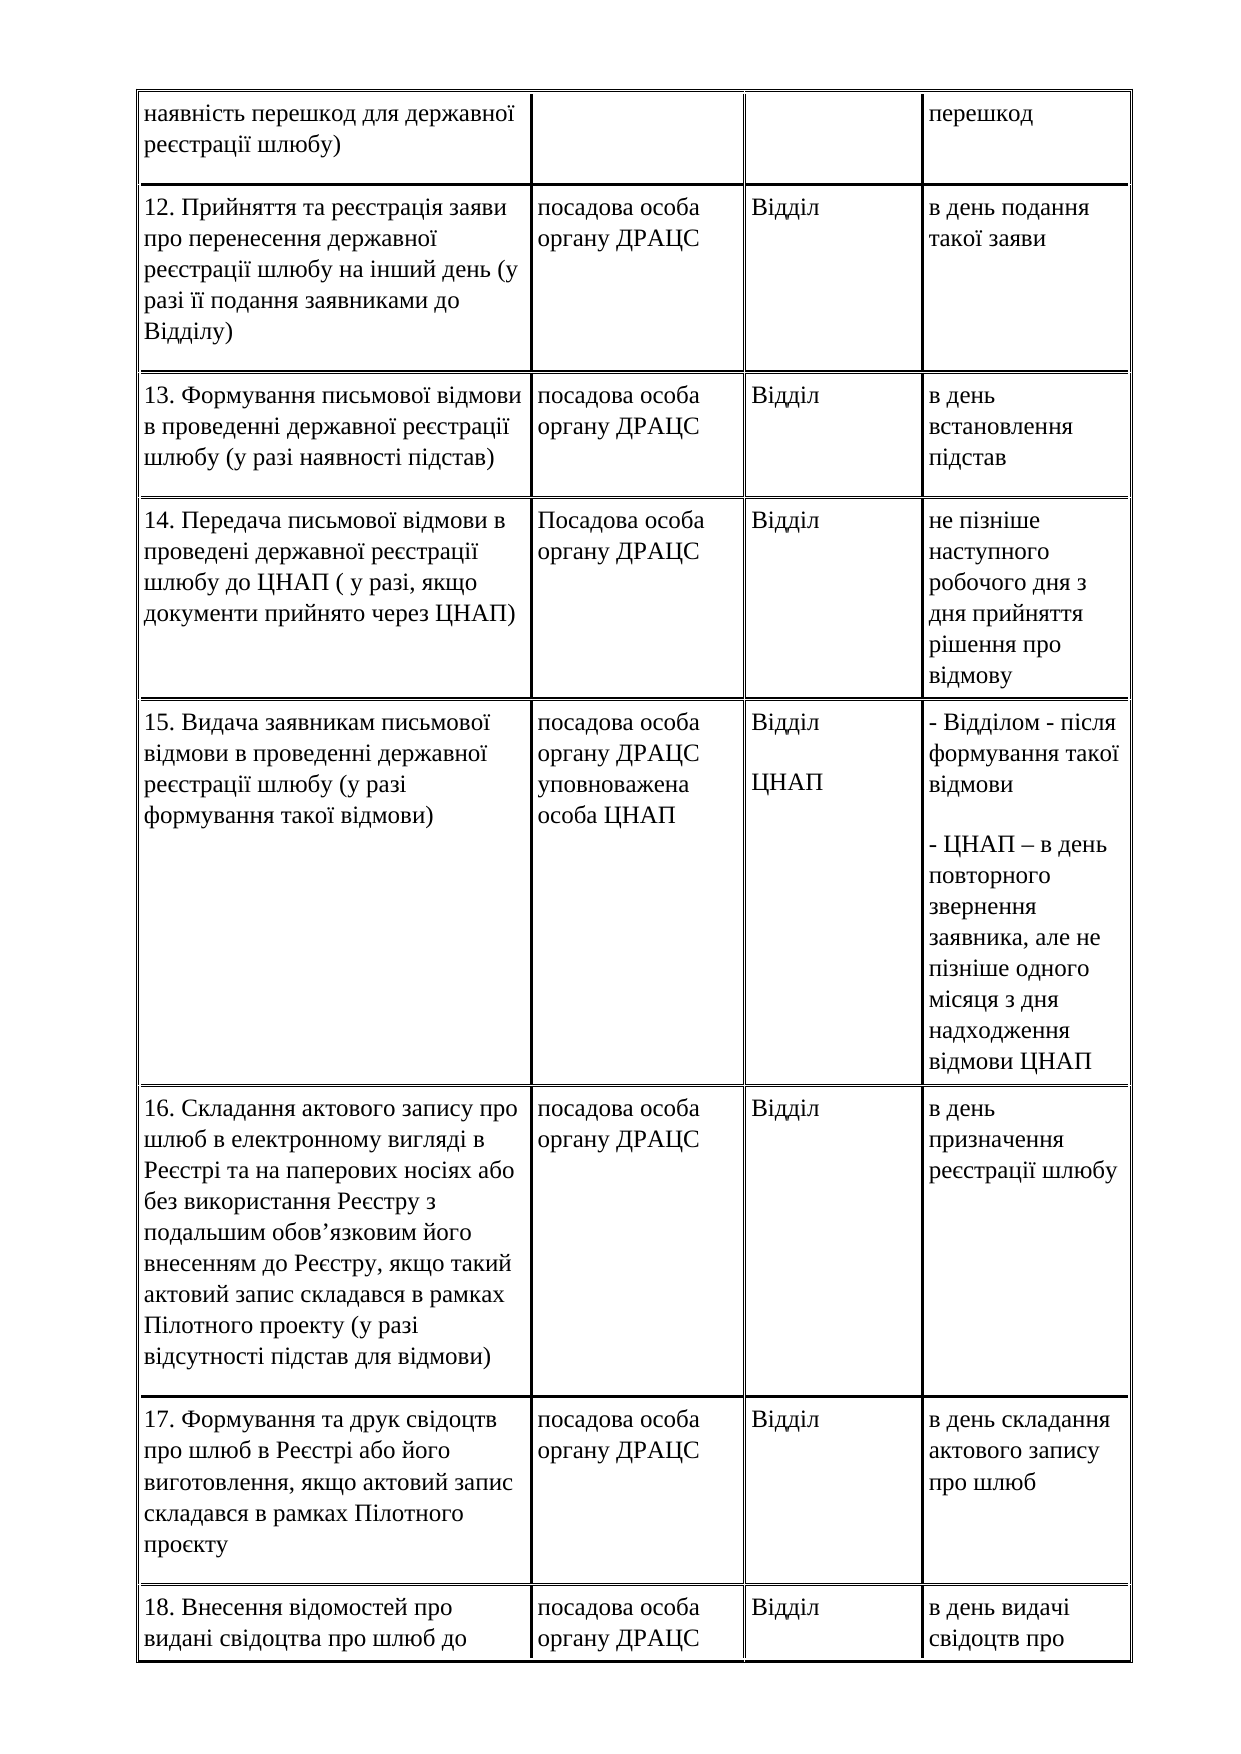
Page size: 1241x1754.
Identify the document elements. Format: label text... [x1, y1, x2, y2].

table_cell Відділ [746, 1087, 921, 1395]
table_cell в день встановлення підстав [924, 370, 1130, 496]
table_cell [139, 1583, 531, 1660]
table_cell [922, 1583, 1130, 1660]
table_cell Відділ [745, 1586, 922, 1660]
table_cell Відділ [746, 374, 921, 496]
table_cell - Відділом - після формування такої відмови - ЦНАП – в день повторного звернення заявника, але не пізніше одного місяця з дня надходження відмови ЦНАП [924, 697, 1130, 1083]
table_cell Відділ [746, 186, 921, 370]
table_cell в день складання актового запису про шлюб [924, 1395, 1130, 1582]
table_cell посадова особа органу ДРАЦС [533, 186, 743, 370]
table_cell посадова особа органу ДРАЦС уповноважена особа ЦНАП [533, 701, 743, 1083]
table_cell в день призначення реєстрації шлюбу [924, 1084, 1130, 1395]
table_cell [922, 92, 1130, 183]
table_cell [139, 92, 531, 183]
table_cell посадова особа органу ДРАЦС [533, 1087, 743, 1395]
table_cell Відділ [746, 1398, 921, 1582]
table_cell 17. Формування та друк свідоцтв про шлюб в Реєстрі або його виготовлення, якщо актовий запис складався в рамках Пілотного проєкту [139, 1395, 530, 1582]
table_cell 13. Формування письмової відмови в проведенні державної реєстрації шлюбу (у разі наявності підстав) [139, 370, 530, 496]
table_cell начальник Відділу [531, 92, 745, 183]
table_cell Посадова особа органу ДРАЦС [533, 499, 743, 697]
table_cell посадова особа органу ДРАЦС [533, 374, 743, 496]
table_cell 12. Прийняття та реєстрація заяви про перенесення державної реєстрації шлюбу на інший день (у разі її подання заявниками до Відділу) [138, 183, 530, 370]
table_cell посадова особа органу ДРАЦС [533, 1398, 743, 1582]
table_cell не пізніше наступного робочого дня з дня прийняття рішення про відмову [922, 496, 1131, 697]
table_cell 14. Передача письмової відмови в проведені державної реєстрації шлюбу до ЦНАП ( у разі, якщо документи прийнято через ЦНАП) [138, 496, 531, 697]
table_cell Відділ [746, 499, 921, 697]
table_cell Відділ [745, 92, 922, 183]
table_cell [531, 1586, 745, 1660]
table_cell Відділ ЦНАП [746, 701, 921, 1083]
table_cell 16. Складання актового запису про шлюб в електронному вигляді в Реєстрі та на паперових носіях або без використання Реєстру з подальшим обов’язковим його внесенням до Реєстру, якщо такий актовий запис складався в рамках Пілотного проекту (у разі відсутності підстав для відмови) [139, 1084, 530, 1395]
table_cell 15. Видача заявникам письмової відмови в проведенні державної реєстрації шлюбу (у разі формування такої відмови) [139, 697, 530, 1083]
table_cell в день подання такої заяви [924, 183, 1131, 370]
